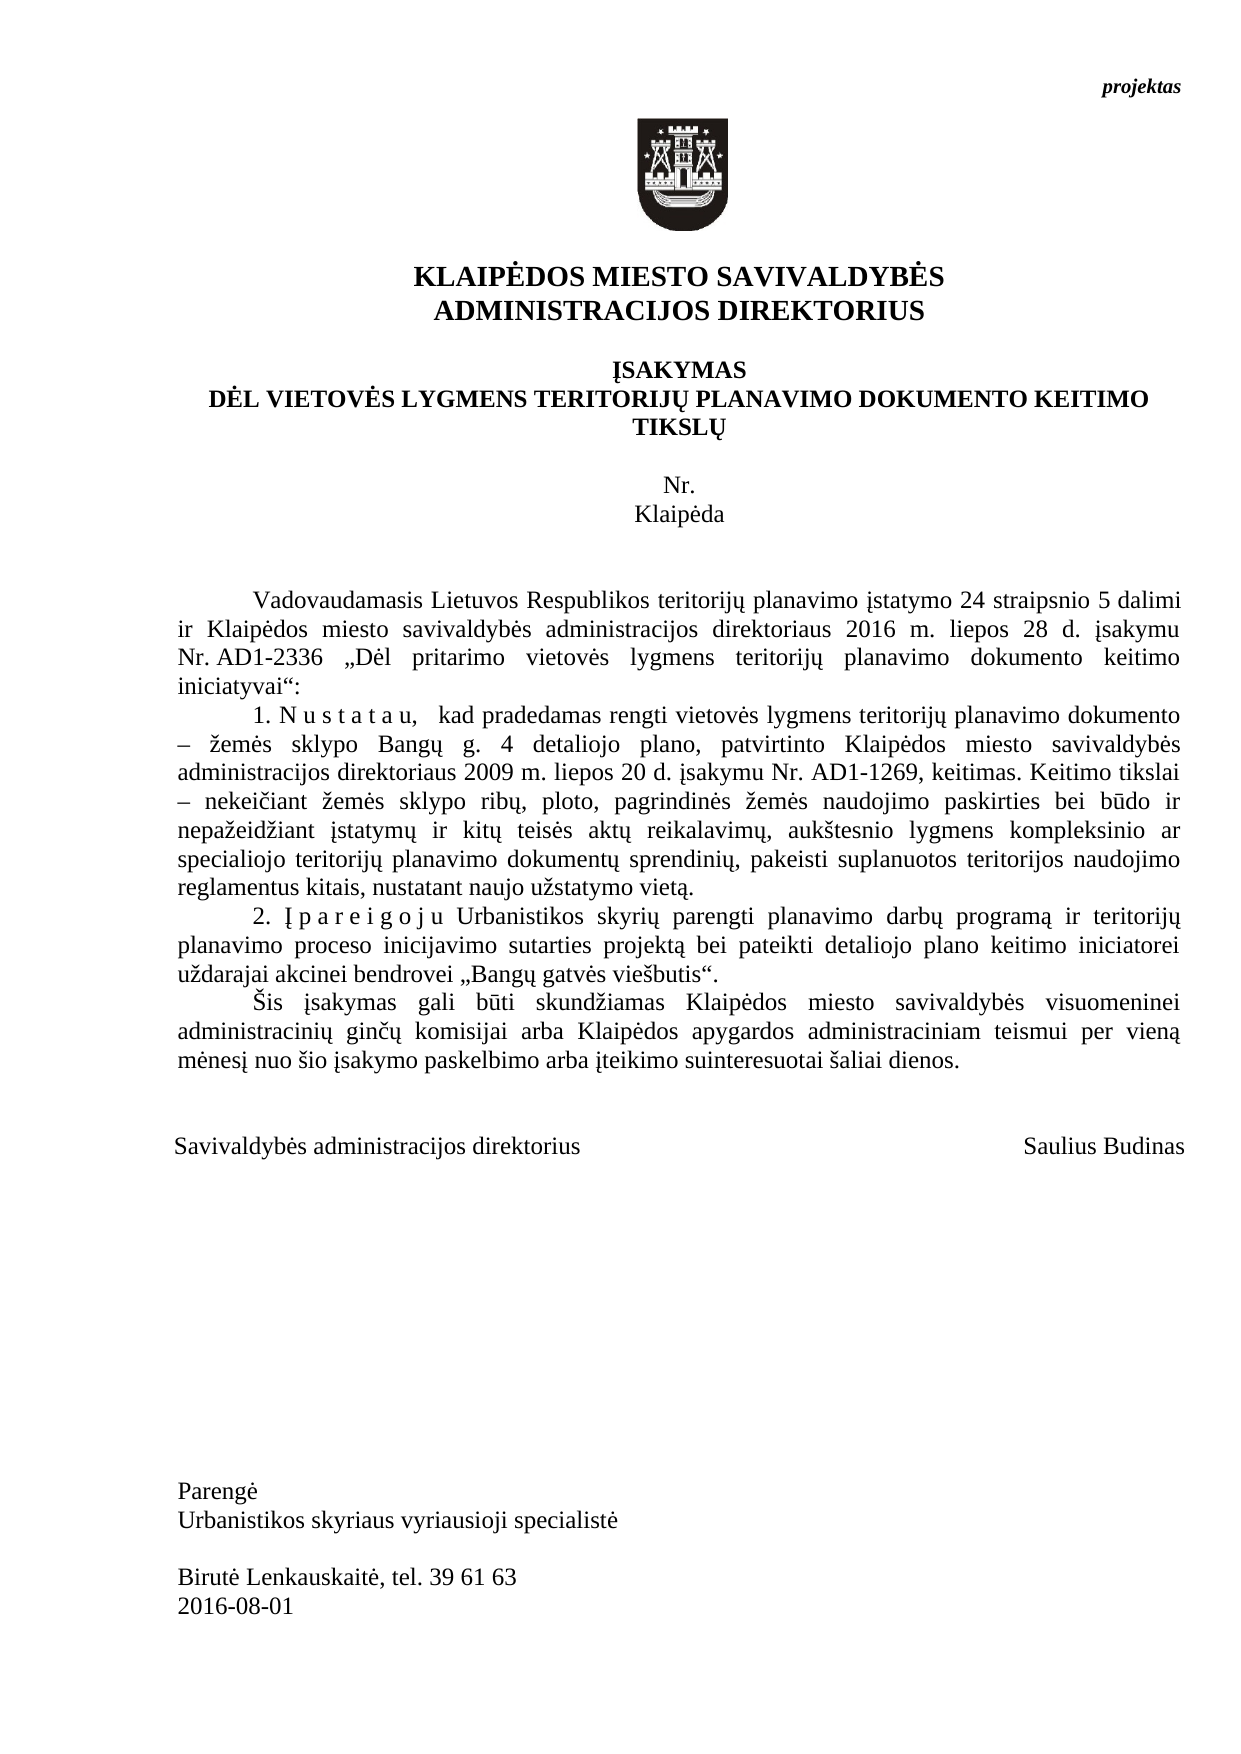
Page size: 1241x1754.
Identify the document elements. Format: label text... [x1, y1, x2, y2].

text Birutė Lenkauskaitė, tel. 39 61 63 [177, 1562, 1181, 1591]
text 1. Nustatau, kad pradedamas rengti vietovės lygmens teritorijų planavimo dokumento – žemės sklypo Bangų g. 4 detaliojo plano, patvirtinto Klaipėdos miesto savivaldybės administracijos direktoriaus 2009 m. liepos 20 d. įsakymu Nr. AD1-1269, keitimas. Keitimo tikslai – nekeičiant žemės sklypo ribų, ploto, pagrindinės žemės naudojimo paskirties bei būdo ir nepažeidžiant įstatymų ir kitų teisės aktų reikalavimų, aukštesnio lygmens kompleksinio ar specialiojo teritorijų planavimo dokumentų sprendinių, pakeisti suplanuotos teritorijos naudojimo reglamentus kitais, nustatant naujo užstatymo vietą. [177, 700, 1181, 901]
text Vadovaudamasis Lietuvos Respublikos teritorijų planavimo įstatymo 24 straipsnio 5 dalimi ir Klaipėdos miesto savivaldybės administracijos direktoriaus 2016 m. liepos 28 d. įsakymu Nr. AD1-2336 „Dėl pritarimo vietovės lygmens teritorijų planavimo dokumento keitimo iniciatyvai“: [177, 585, 1181, 700]
picture [637, 118, 728, 231]
text KLAIPĖDOS MIESTO SAVIVALDYBĖS [177, 259, 1181, 293]
table_header Saulius Budinas [916, 1131, 1196, 1160]
text 2016-08-01 [177, 1591, 1181, 1620]
text ADMINISTRACIJOS DIREKTORIUS [177, 293, 1181, 326]
text 2. Įpareigoju Urbanistikos skyrių parengti planavimo darbų programą ir teritorijų planavimo proceso inicijavimo sutarties projektą bei pateikti detaliojo plano keitimo iniciatorei uždarajai akcinei bendrovei „Bangų gatvės viešbutis“. [177, 901, 1181, 987]
text Klaipėda [177, 499, 1181, 527]
text DĖL VIETOVĖS LYGMENS TERITORIJŲ PLANAVIMO DOKUMENTO KEITIMO TIKSLŲ [177, 384, 1181, 441]
text Šis įsakymas gali būti skundžiamas Klaipėdos miesto savivaldybės visuomeninei administracinių ginčų komisijai arba Klaipėdos apygardos administraciniam teismui per vieną mėnesį nuo šio įsakymo paskelbimo arba įteikimo suinteresuotai šaliai dienos. [177, 987, 1181, 1074]
table_header Savivaldybės administracijos direktorius [163, 1131, 916, 1160]
text ĮSAKYMAS [177, 355, 1181, 384]
text Urbanistikos skyriaus vyriausioji specialistė [177, 1505, 1181, 1534]
text Parengė [177, 1476, 1181, 1505]
text Nr. [177, 470, 1181, 499]
